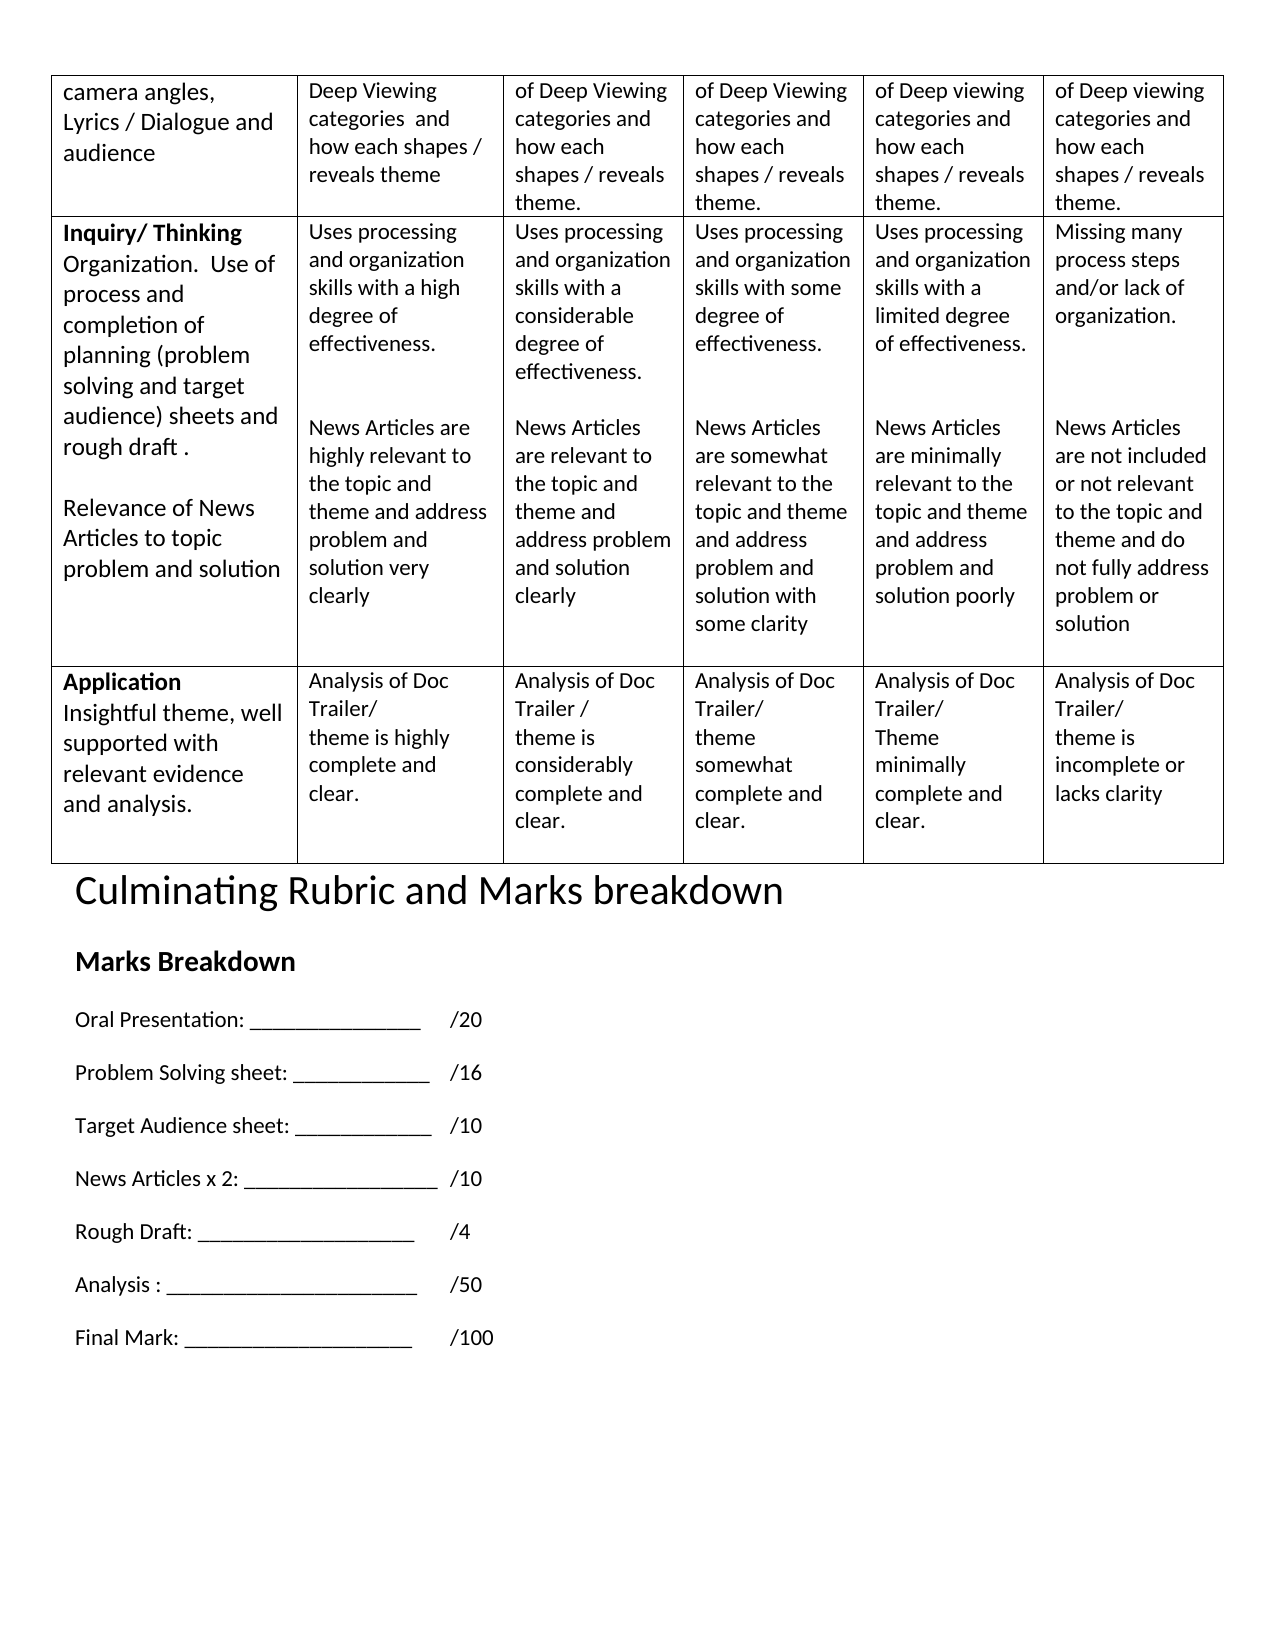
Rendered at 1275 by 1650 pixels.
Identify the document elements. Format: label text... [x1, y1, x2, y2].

table_cell Uses processing and organization skills with some degree of effectiveness. News Articles are somewhat relevant to the topic and theme and address problem and solution with some clarity [684, 217, 863, 666]
table_cell Uses processing and organization skills with a limited degree of effectiveness. News Articles are minimally relevant to the topic and theme and address problem and solution poorly [864, 217, 1043, 666]
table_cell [52, 76, 297, 216]
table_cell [1044, 76, 1223, 216]
table_cell Application Insightful theme, well supported with relevant evidence and analysis. [52, 667, 297, 863]
table_cell Uses processing and organization skills with a high degree of effectiveness. News Articles are highly relevant to the topic and theme and address problem and solution very clearly [298, 217, 503, 666]
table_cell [298, 76, 503, 216]
text News Articles x 2: _________________ /10 [75, 1164, 1200, 1192]
text Target Audience sheet: ____________ /10 [75, 1111, 1200, 1139]
table_cell Analysis of Doc Trailer / theme is considerably complete and clear. [504, 667, 683, 863]
text Problem Solving sheet: ____________ /16 [75, 1058, 1200, 1086]
text Marks Breakdown [75, 943, 1200, 979]
table_cell Analysis of Doc Trailer/ theme is highly complete and clear. [298, 667, 503, 863]
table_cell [504, 76, 683, 216]
table_cell Missing many process steps and/or lack of organization. News Articles are not included or not relevant to the topic and theme and do not fully address problem or solution [1044, 217, 1223, 666]
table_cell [864, 76, 1043, 216]
table_cell Analysis of Doc Trailer/ theme somewhat complete and clear. [684, 667, 863, 863]
table_cell Uses processing and organization skills with a considerable degree of effectiveness. News Articles are relevant to the topic and theme and address problem and solution clearly [504, 217, 683, 666]
table_cell Inquiry/ Thinking Organization. Use of process and completion of planning (problem solving and target audience) sheets and rough draft . Relevance of News Articles to topic problem and solution [52, 217, 297, 666]
text Rough Draft: ___________________ /4 [75, 1217, 1200, 1245]
text Culminating Rubric and Marks breakdown [75, 864, 1200, 914]
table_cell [684, 76, 863, 216]
text Oral Presentation: _______________ /20 [75, 1005, 1200, 1033]
text Final Mark: ____________________ /100 [75, 1323, 1200, 1351]
table_cell Analysis of Doc Trailer/ theme is incomplete or lacks clarity [1044, 667, 1223, 863]
table_cell Analysis of Doc Trailer/ Theme minimally complete and clear. [864, 667, 1043, 863]
text Analysis : ______________________ /50 [75, 1270, 1200, 1298]
